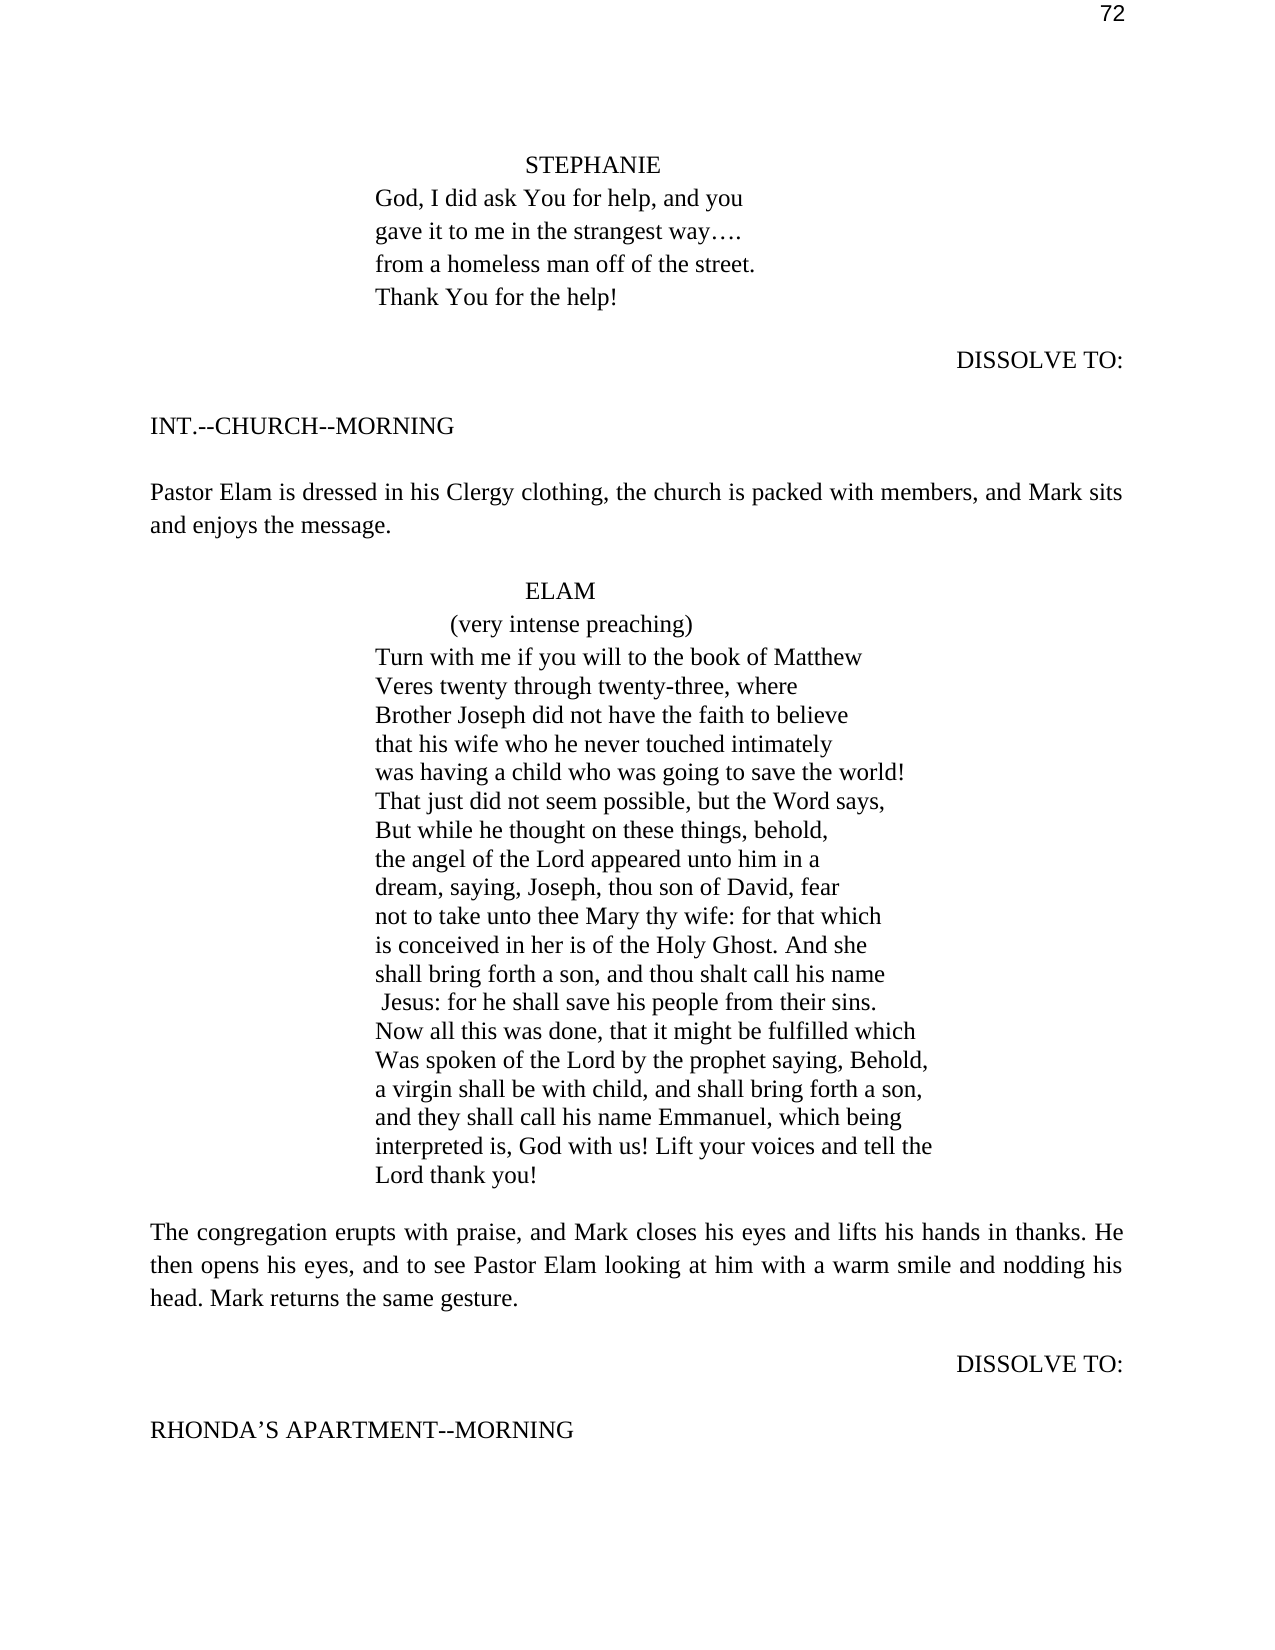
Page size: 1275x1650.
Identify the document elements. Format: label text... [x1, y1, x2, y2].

text Lord thank you! [300, 1160, 1125, 1189]
text dream, saying, Joseph, thou son of David, fear [300, 872, 1125, 901]
text shall bring forth a son, and thou shalt call his name [300, 959, 1125, 987]
text Was spoken of the Lord by the prophet saying, Behold, [300, 1045, 1125, 1074]
text STEPHANIE [150, 150, 1125, 179]
text Thank You for the help! [150, 282, 1125, 311]
text DISSOLVE TO: [750, 345, 1125, 374]
text a virgin shall be with child, and shall bring forth a son, [300, 1074, 1125, 1102]
text The congregation erupts with praise, and Mark closes his eyes and lifts his hands in thanks. He then opens his eyes, and to see Pastor Elam looking at him with a warm smile and nodding his head. Mark returns the same gesture. [150, 1217, 1125, 1312]
text Jesus: for he shall save his people from their sins. [300, 987, 1125, 1016]
text Brother Joseph did not have the faith to believe [300, 700, 1125, 729]
text God, I did ask You for help, and you [150, 183, 1125, 212]
text is conceived in her is of the Holy Ghost. And she [300, 930, 1125, 959]
text Veres twenty through twenty-three, where [300, 671, 1125, 700]
text interpreted is, God with us! Lift your voices and tell the [300, 1131, 1125, 1160]
text But while he thought on these things, behold, [300, 815, 1125, 844]
text the angel of the Lord appeared unto him in a [300, 844, 1125, 872]
text not to take unto thee Mary thy wife: for that which [300, 901, 1125, 930]
text that his wife who he never touched intimately [300, 729, 1125, 757]
text from a homeless man off of the street. [150, 249, 1125, 278]
text ELAM [150, 576, 1125, 605]
text and they shall call his name Emmanuel, which being [300, 1102, 1125, 1131]
text (very intense preaching) [150, 609, 1125, 638]
text Now all this was done, that it might be fulfilled which [300, 1016, 1125, 1045]
text INT.--CHURCH--MORNING [150, 411, 1125, 440]
text Turn with me if you will to the book of Matthew [150, 642, 1125, 671]
text gave it to me in the strangest way…. [150, 216, 1125, 245]
text RHONDA’S APARTMENT--MORNING [150, 1416, 1125, 1444]
text That just did not seem possible, but the Word says, [300, 786, 1125, 815]
text DISSOLVE TO: [750, 1349, 1125, 1378]
text Pastor Elam is dressed in his Clergy clothing, the church is packed with members, and Mark sits and enjoys the message. [150, 477, 1125, 539]
text was having a child who was going to save the world! [300, 757, 1125, 786]
